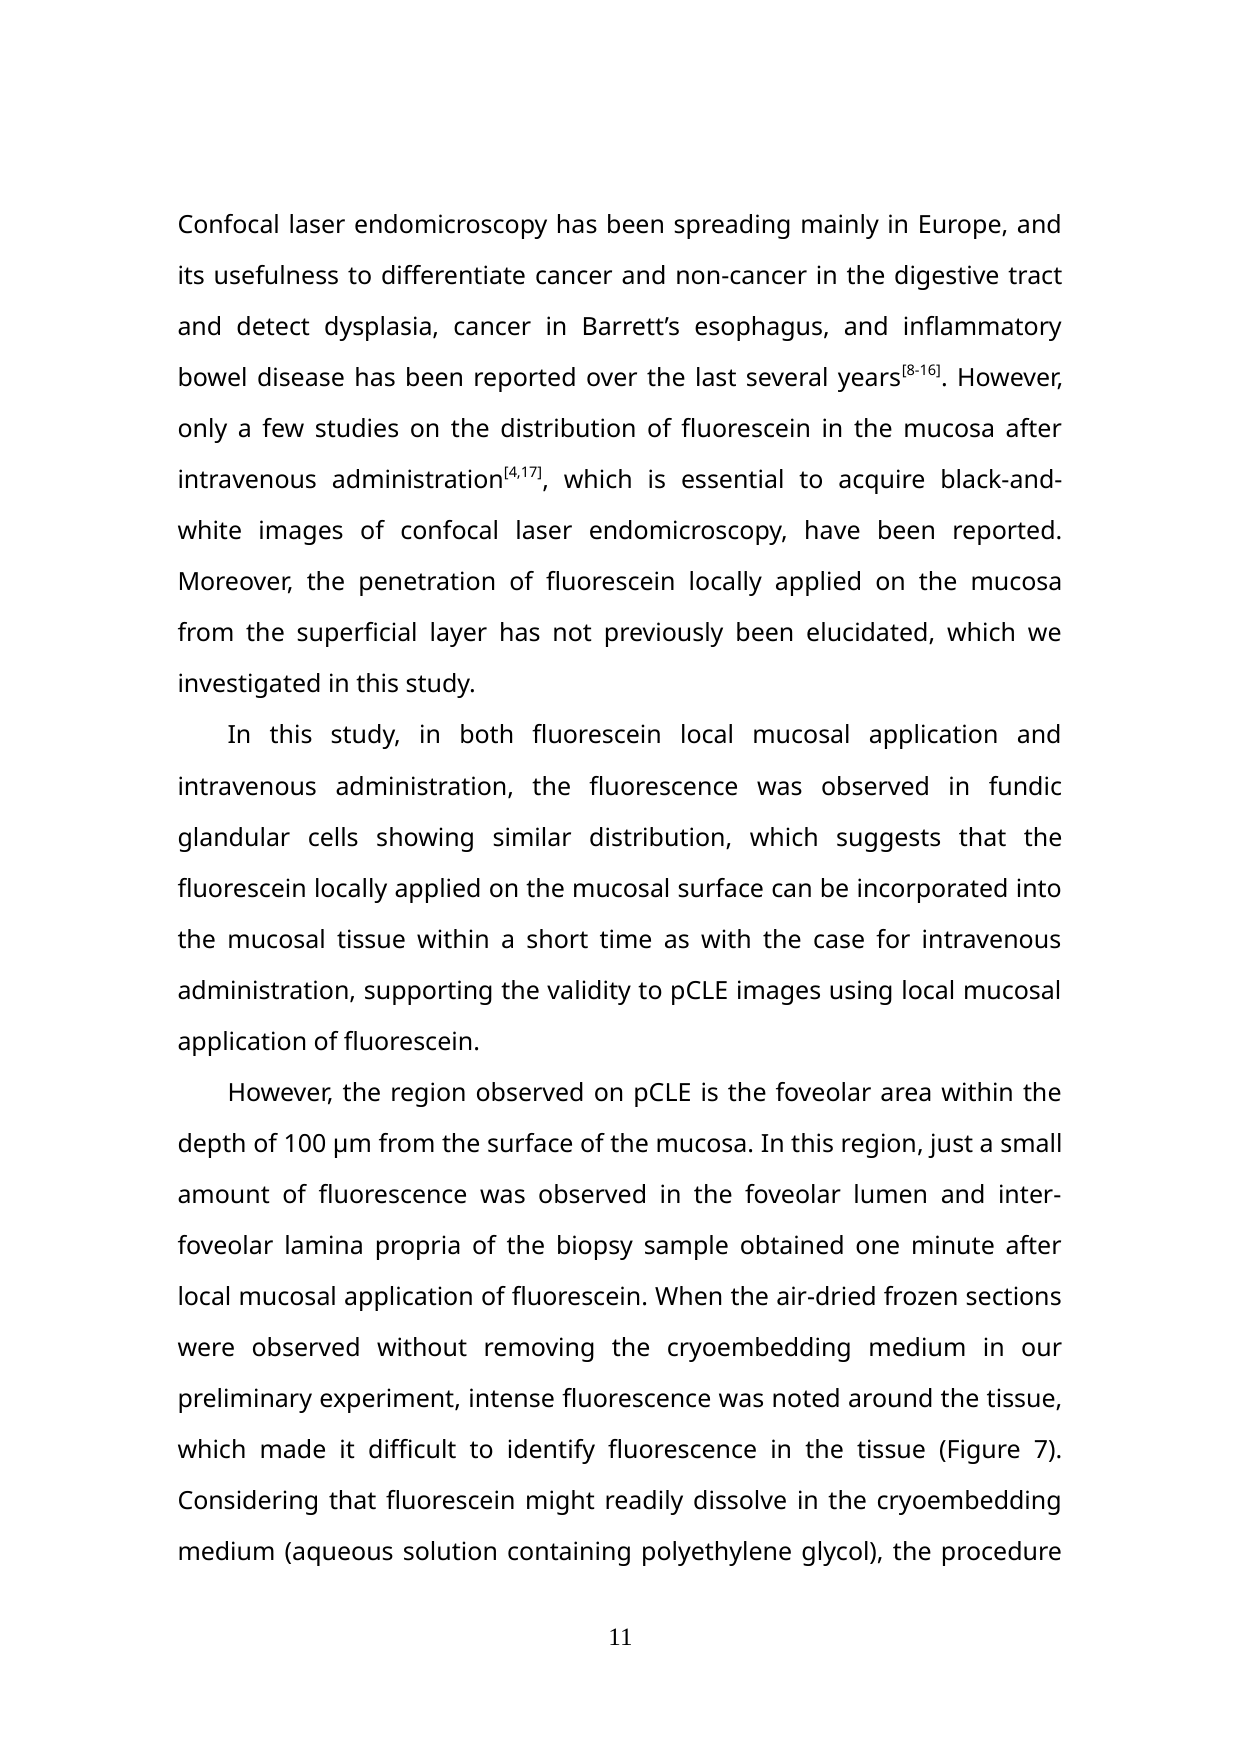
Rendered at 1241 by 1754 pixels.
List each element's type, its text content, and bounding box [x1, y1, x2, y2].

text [177, 1074, 1063, 1568]
text Confocal laser endomicroscopy has been spreading mainly in Europe, and its usefulness to differentiate cancer and non-cancer in the digestive tract and detect dysplasia, cancer in Barrett’s esophagus, and inflammatory bowel disease has been reported over the last several years[8-16]. However, only a few studies on the distribution of fluorescein in the mucosa after intravenous administration[4,17], which is essential to acquire black-and-white images of confocal laser endomicroscopy, have been reported. Moreover, the penetration of fluorescein locally applied on the mucosa from the superficial layer has not previously been elucidated, which we investigated in this study. [177, 207, 1063, 700]
text In this study, in both fluorescein local mucosal application and intravenous administration, the fluorescence was observed in fundic glandular cells showing similar distribution, which suggests that the fluorescein locally applied on the mucosal surface can be incorporated into the mucosal tissue within a short time as with the case for intravenous administration, supporting the validity to pCLE images using local mucosal application of fluorescein. [177, 717, 1063, 1057]
